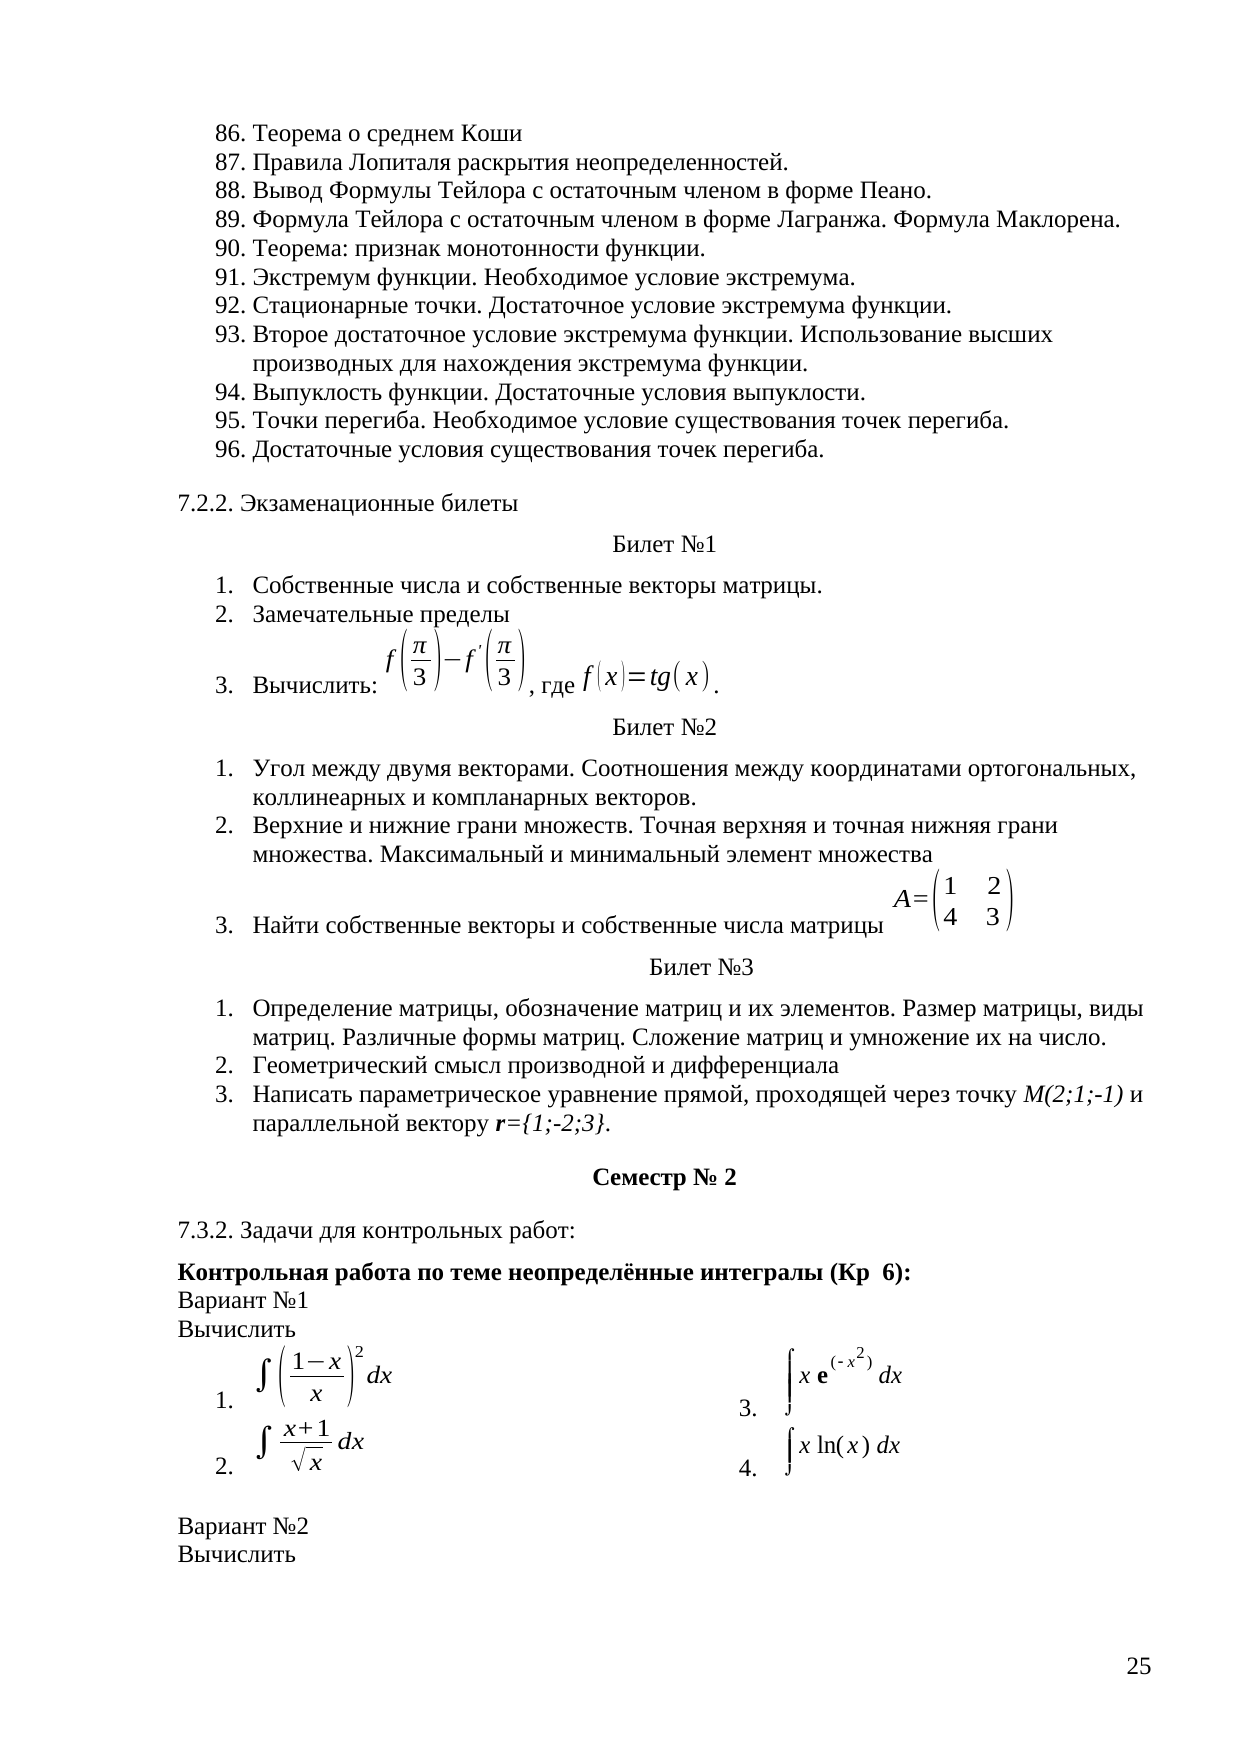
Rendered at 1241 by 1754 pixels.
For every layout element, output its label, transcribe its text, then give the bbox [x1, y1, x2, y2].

list Верхние и нижние грани множеств. Точная верхняя и точная нижняя грани множества. Максимальный и минимальный элемент множества [215, 811, 1152, 868]
list Теорема о среднем Коши [215, 118, 1152, 147]
list Экстремум функции. Необходимое условие экстремума. [215, 262, 1152, 291]
list Второе достаточное условие экстремума функции. Использование высших производных для нахождения экстремума функции. [215, 319, 1152, 377]
list Собственные числа и собственные векторы матрицы. [215, 571, 1152, 599]
list Вычислить: , где . [215, 628, 1152, 699]
text 7.3.2. Задачи для контрольных работ: [177, 1216, 1152, 1244]
list Написать параметрическое уравнение прямой, проходящей через точку M(2;1;-1) и параллельной вектору r={1;-2;3}. [215, 1079, 1152, 1137]
list Теорема: признак монотонности функции. [215, 233, 1152, 262]
text Семестр № 2 [177, 1162, 1152, 1191]
list Достаточные условия существования точек перегиба. [215, 434, 1152, 463]
list Найти собственные векторы и собственные числа матрицы [215, 868, 1152, 939]
text Билет №1 [177, 529, 1152, 558]
text Контрольная работа по теме неопределённые интегралы (Кр 6): [177, 1257, 1152, 1286]
list Точки перегиба. Необходимое условие существования точек перегиба. [215, 406, 1152, 434]
text Билет №3 [177, 952, 1152, 981]
list 7.2.2. Экзаменационные билеты [177, 488, 1152, 517]
list Выпуклость функции. Достаточные условия выпуклости. [215, 377, 1152, 406]
list Геометрический смысл производной и дифференциала [215, 1051, 1152, 1079]
list Определение матрицы, обозначение матриц и их элементов. Размер матрицы, виды матриц. Различные формы матриц. Сложение матриц и умножение их на число. [215, 993, 1152, 1051]
text Билет №2 [177, 712, 1152, 741]
list Угол между двумя векторами. Соотношения между координатами ортогональных, коллинеарных и компланарных векторов. [215, 753, 1152, 811]
text Вариант №2 [177, 1511, 1152, 1539]
list Вывод Формулы Тейлора с остаточным членом в форме Пеано. [215, 176, 1152, 204]
list Стационарные точки. Достаточное условие экстремума функции. [215, 291, 1152, 319]
text Вычислить [177, 1314, 1152, 1343]
list Правила Лопиталя раскрытия неопределенностей. [215, 147, 1152, 176]
list Формула Тейлора с остаточным членом в форме Лагранжа. Формула Маклорена. [215, 204, 1152, 233]
text Вычислить [177, 1539, 1152, 1568]
list Замечательные пределы [215, 599, 1152, 628]
text Вариант №1 [177, 1286, 1152, 1314]
